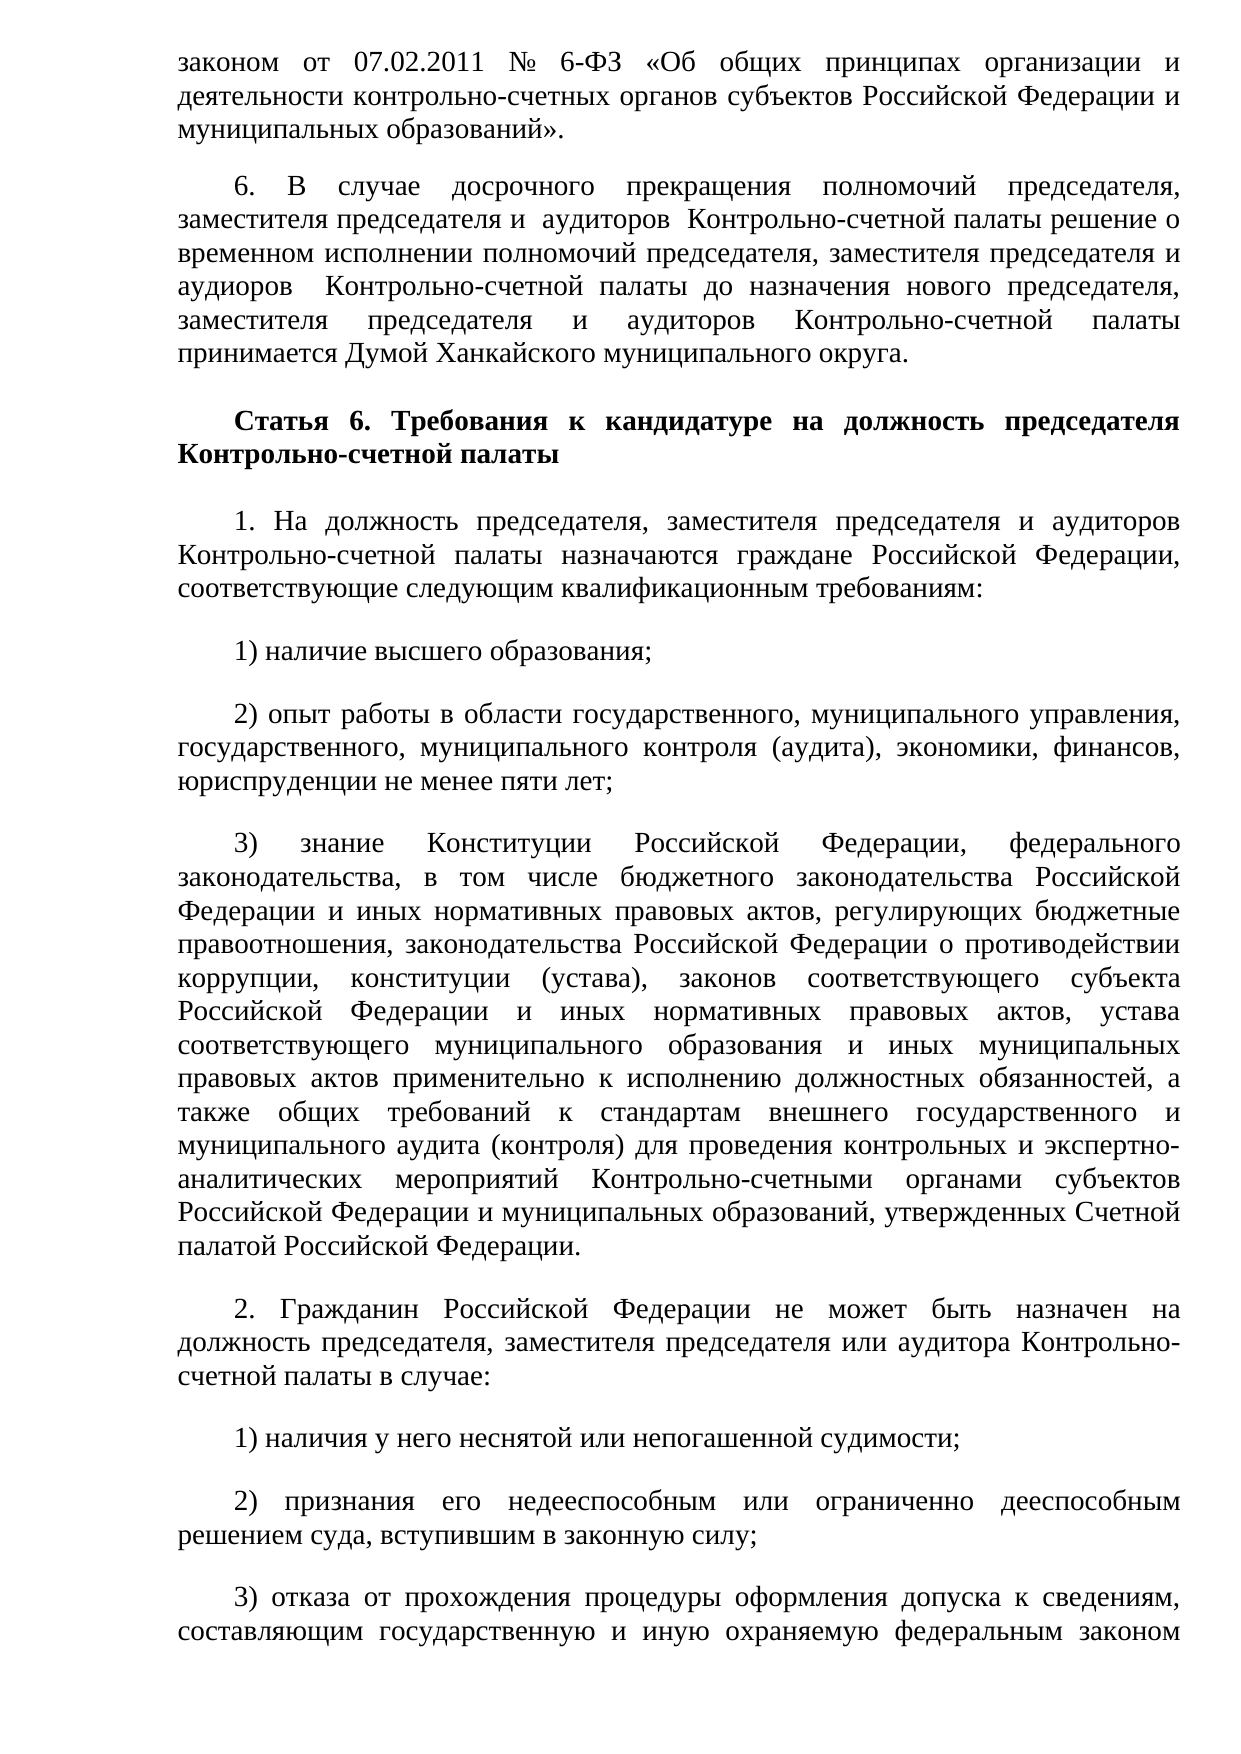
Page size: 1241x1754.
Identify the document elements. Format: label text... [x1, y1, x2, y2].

text 2) опыт работы в области государственного, муниципального управления, государственного, муниципального контроля (аудита), экономики, финансов, юриспруденции не менее пяти лет; [177, 696, 1181, 796]
text 1. На должность председателя, заместителя председателя и аудиторов Контрольно-счетной палаты назначаются граждане Российской Федерации, соответствующие следующим квалификационным требованиям: [177, 503, 1181, 604]
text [177, 44, 1181, 145]
text 2. Гражданин Российской Федерации не может быть назначен на должность председателя, заместителя председателя или аудитора Контрольно-счетной палаты в случае: [177, 1291, 1181, 1391]
title Статья 6. Требования к кандидатуре на должность председателя Контрольно-счетной палаты [177, 403, 1181, 470]
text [177, 1579, 1181, 1647]
text 3) знание Конституции Российской Федерации, федерального законодательства, в том числе бюджетного законодательства Российской Федерации и иных нормативных правовых актов, регулирующих бюджетные правоотношения, законодательства Российской Федерации о противодействии коррупции, конституции (устава), законов соответствующего субъекта Российской Федерации и иных нормативных правовых актов, устава соответствующего муниципального образования и иных муниципальных правовых актов применительно к исполнению должностных обязанностей, а также общих требований к стандартам внешнего государственного и муниципального аудита (контроля) для проведения контрольных и экспертно-аналитических мероприятий Контрольно-счетными органами субъектов Российской Федерации и муниципальных образований, утвержденных Счетной палатой Российской Федерации. [177, 826, 1181, 1262]
text 1) наличие высшего образования; [177, 633, 1181, 667]
text 1) наличия у него неснятой или непогашенной судимости; [177, 1421, 1181, 1454]
text 6. В случае досрочного прекращения полномочий председателя, заместителя председателя и аудиторов Контрольно-счетной палаты решение о временном исполнении полномочий председателя, заместителя председателя и аудиоров Контрольно-счетной палаты до назначения нового председателя, заместителя председателя и аудиторов Контрольно-счетной палаты принимается Думой Ханкайского муниципального округа. [177, 168, 1181, 369]
text 2) признания его недееспособным или ограниченно дееспособным решением суда, вступившим в законную силу; [177, 1483, 1181, 1550]
